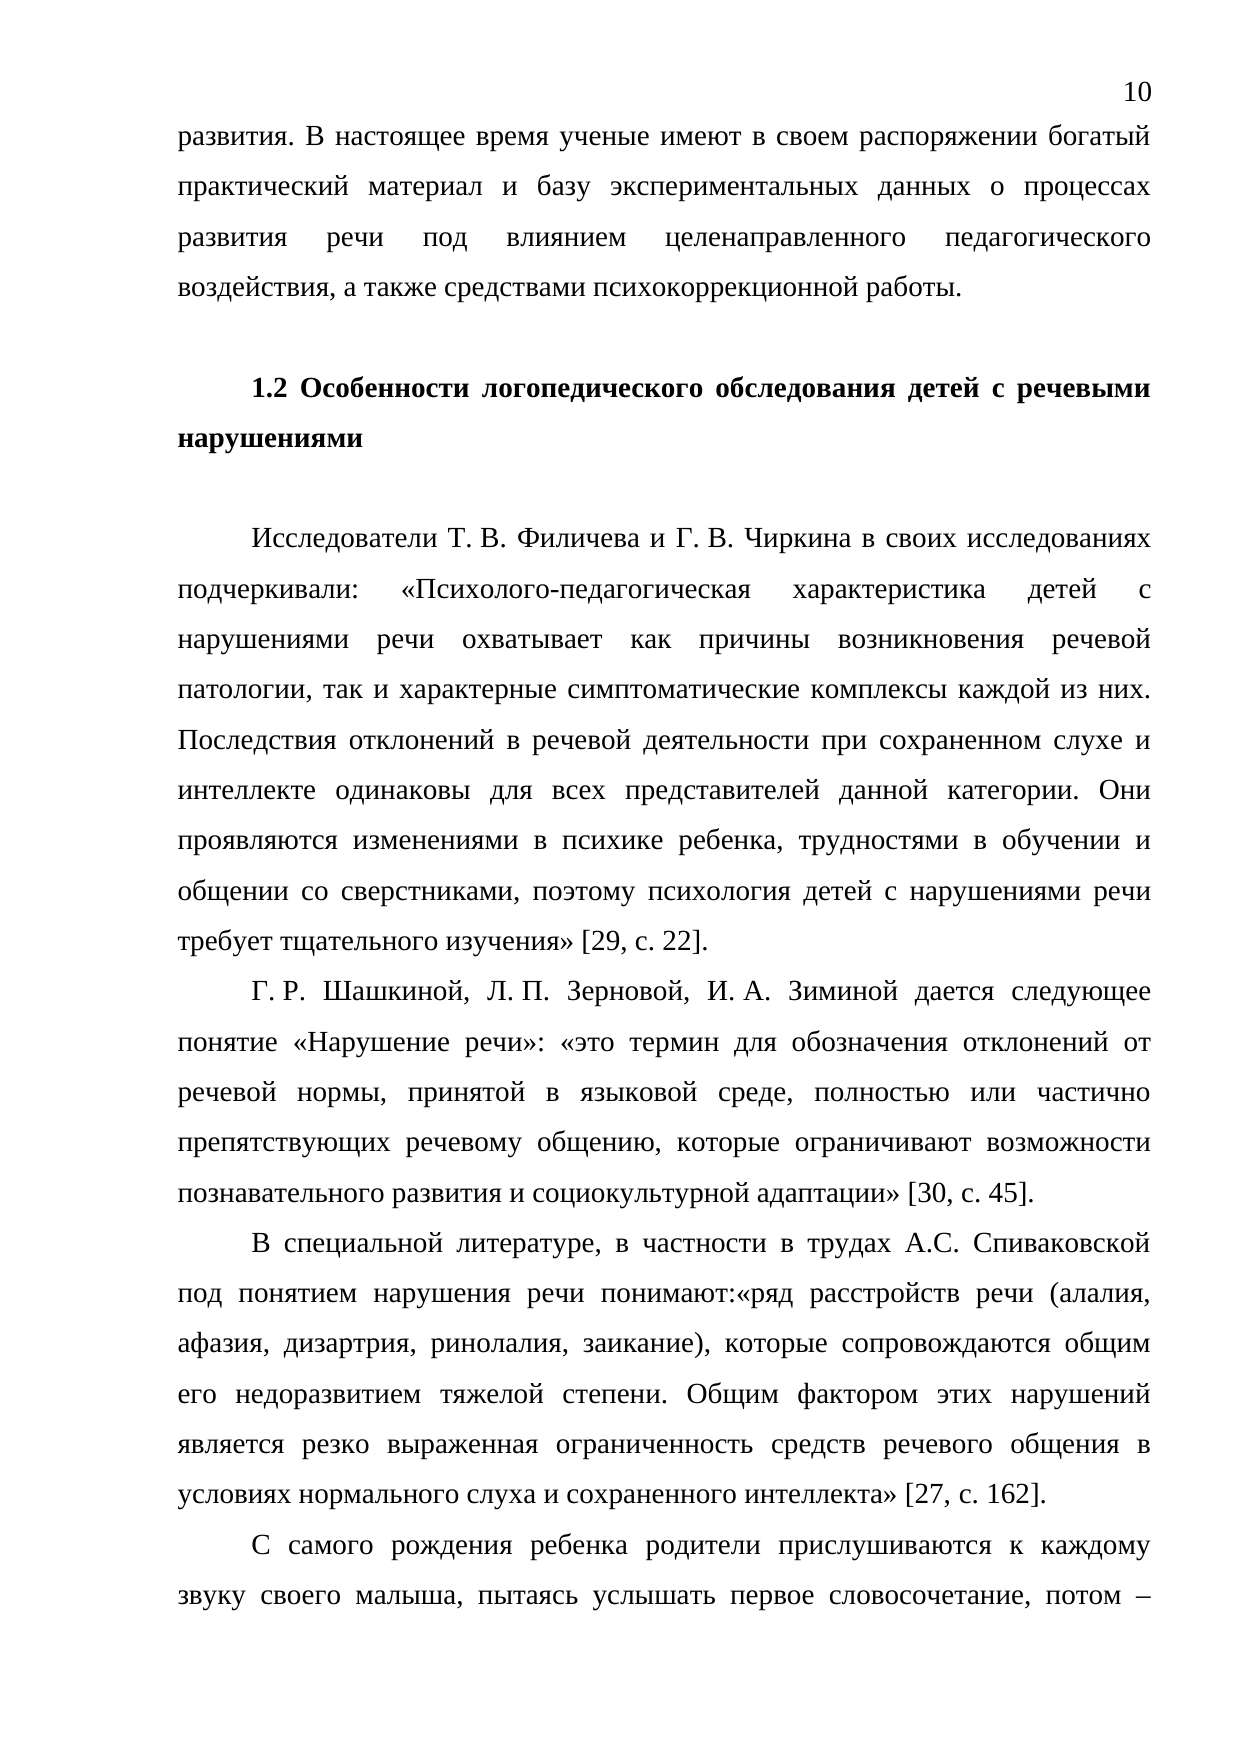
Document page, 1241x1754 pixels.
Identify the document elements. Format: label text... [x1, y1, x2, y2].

text Г. Р. Шашкиной, Л. П. Зерновой, И. А. Зиминой дается следующее понятие «Нарушение речи»: «это термин для обозначения отклонений от речевой нормы, принятой в языковой среде, полностью или частично препятствующих речевому общению, которые ограничивают возможности познавательного развития и социокультурной адаптации» [30, с. 45]. [177, 973, 1152, 1208]
text В специальной литературе, в частности в трудах А.С. Спиваковской под понятием нарушения речи понимают:«ряд расстройств речи (алалия, афазия, дизартрия, ринолалия, заикание), которые сопровождаются общим его недоразвитием тяжелой степени. Общим фактором этих нарушений является резко выраженная ограниченность средств речевого общения в условиях нормального слуха и сохраненного интеллекта» [27, c. 162]. [177, 1225, 1152, 1510]
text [177, 1527, 1152, 1611]
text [177, 118, 1152, 303]
text 1.2 Особенности логопедического обследования детей с речевыми нарушениями [177, 370, 1152, 453]
text Исследователи Т. В. Филичева и Г. В. Чиркина в своих исследованиях подчеркивали: «Психолого-педагогическая характеристика детей с нарушениями речи охватывает как причины возникновения речевой патологии, так и характерные симптоматические комплексы каждой из них. Последствия отклонений в речевой деятельности при сохраненном слухе и интеллекте одинаковы для всех представителей данной категории. Они проявляются изменениями в психике ребенка, трудностями в обучении и общении со сверстниками, поэтому психология детей с нарушениями речи требует тщательного изучения» [29, с. 22]. [177, 521, 1152, 957]
